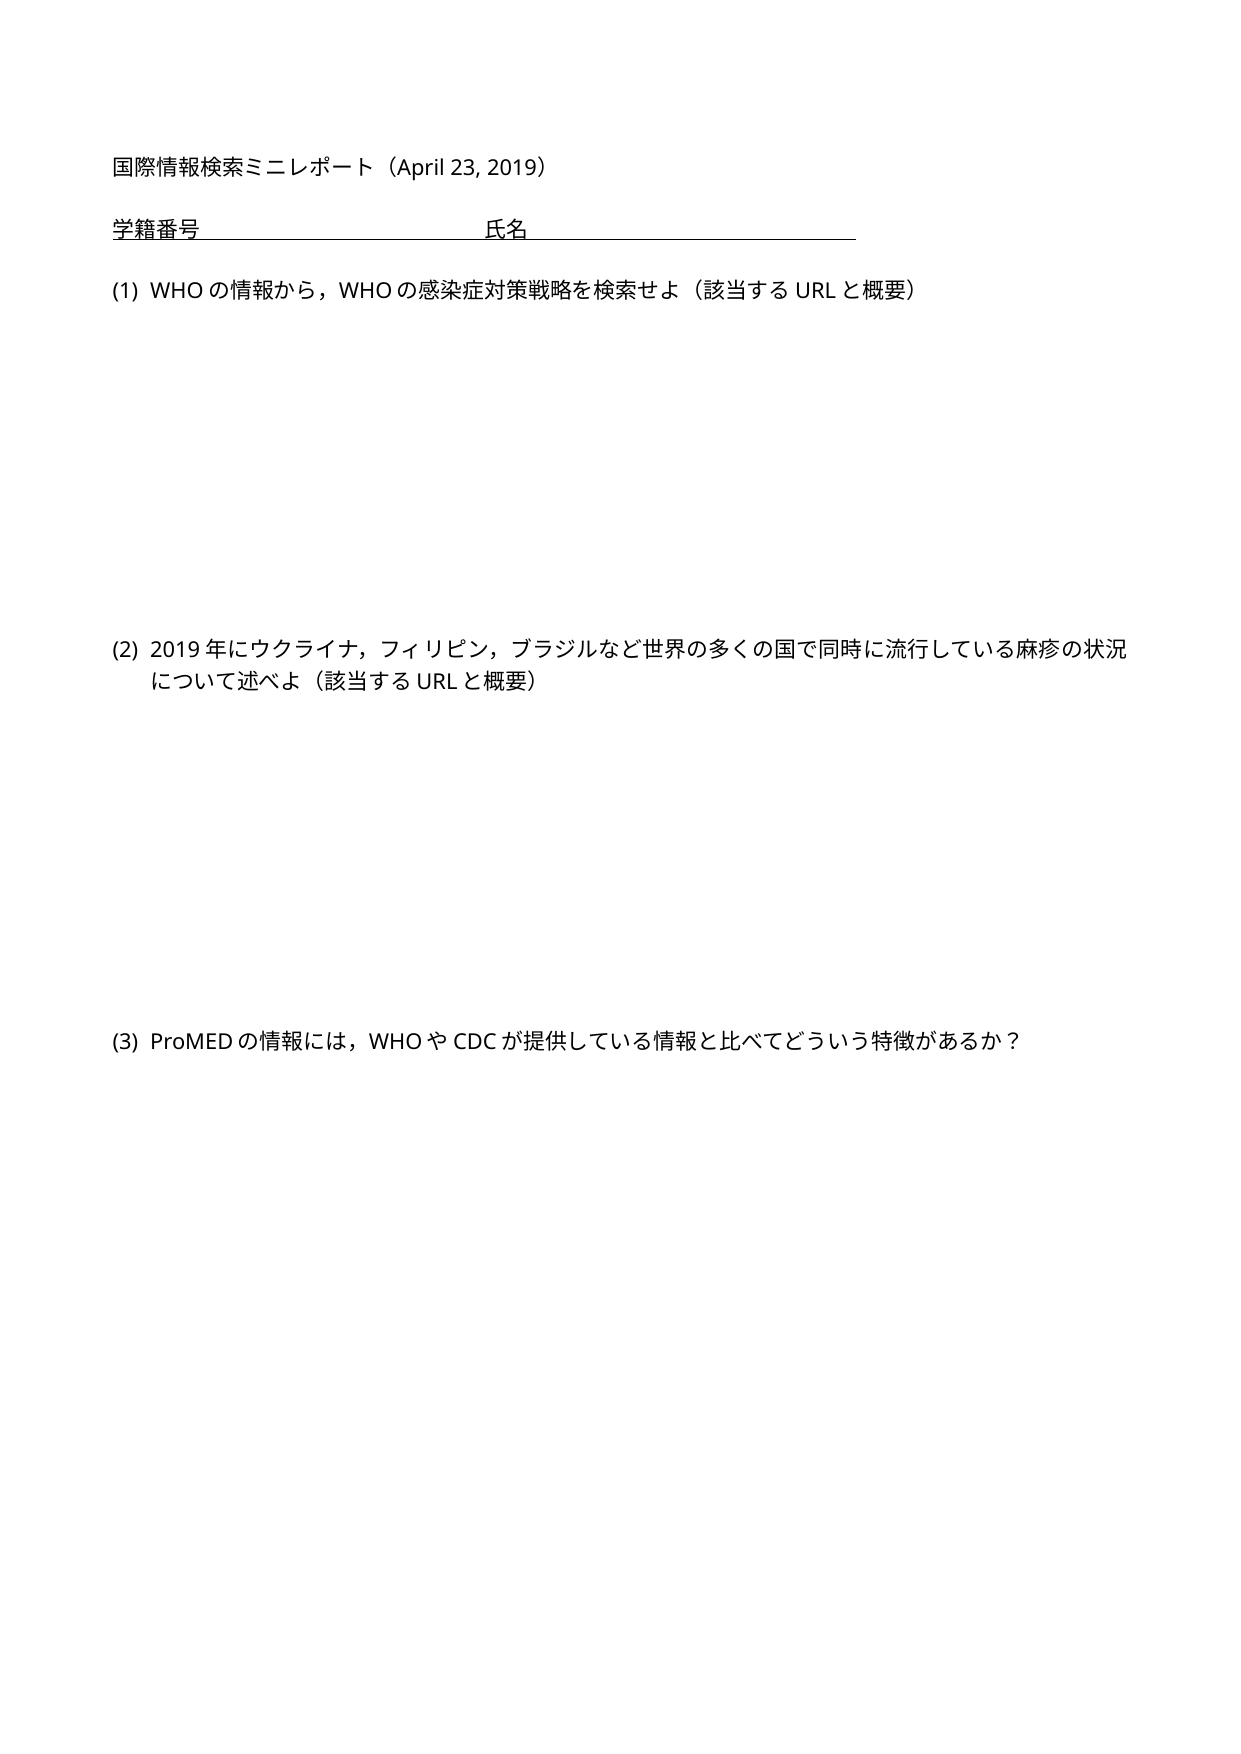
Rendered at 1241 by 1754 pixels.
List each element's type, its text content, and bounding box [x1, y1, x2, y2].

text 国際情報検索ミニレポート（April 23, 2019） [112, 150, 1128, 182]
text 学籍番号 氏名 [112, 212, 1128, 243]
list WHOの情報から，WHOの感染症対策戦略を検索せよ（該当するURLと概要） [112, 273, 1128, 305]
list 2019年にウクライナ，フィリピン，ブラジルなど世界の多くの国で同時に流行している麻疹の状況について述べよ（該当するURLと概要） [112, 632, 1128, 696]
list ProMEDの情報には，WHOやCDCが提供している情報と比べてどういう特徴があるか？ [112, 1024, 1128, 1056]
